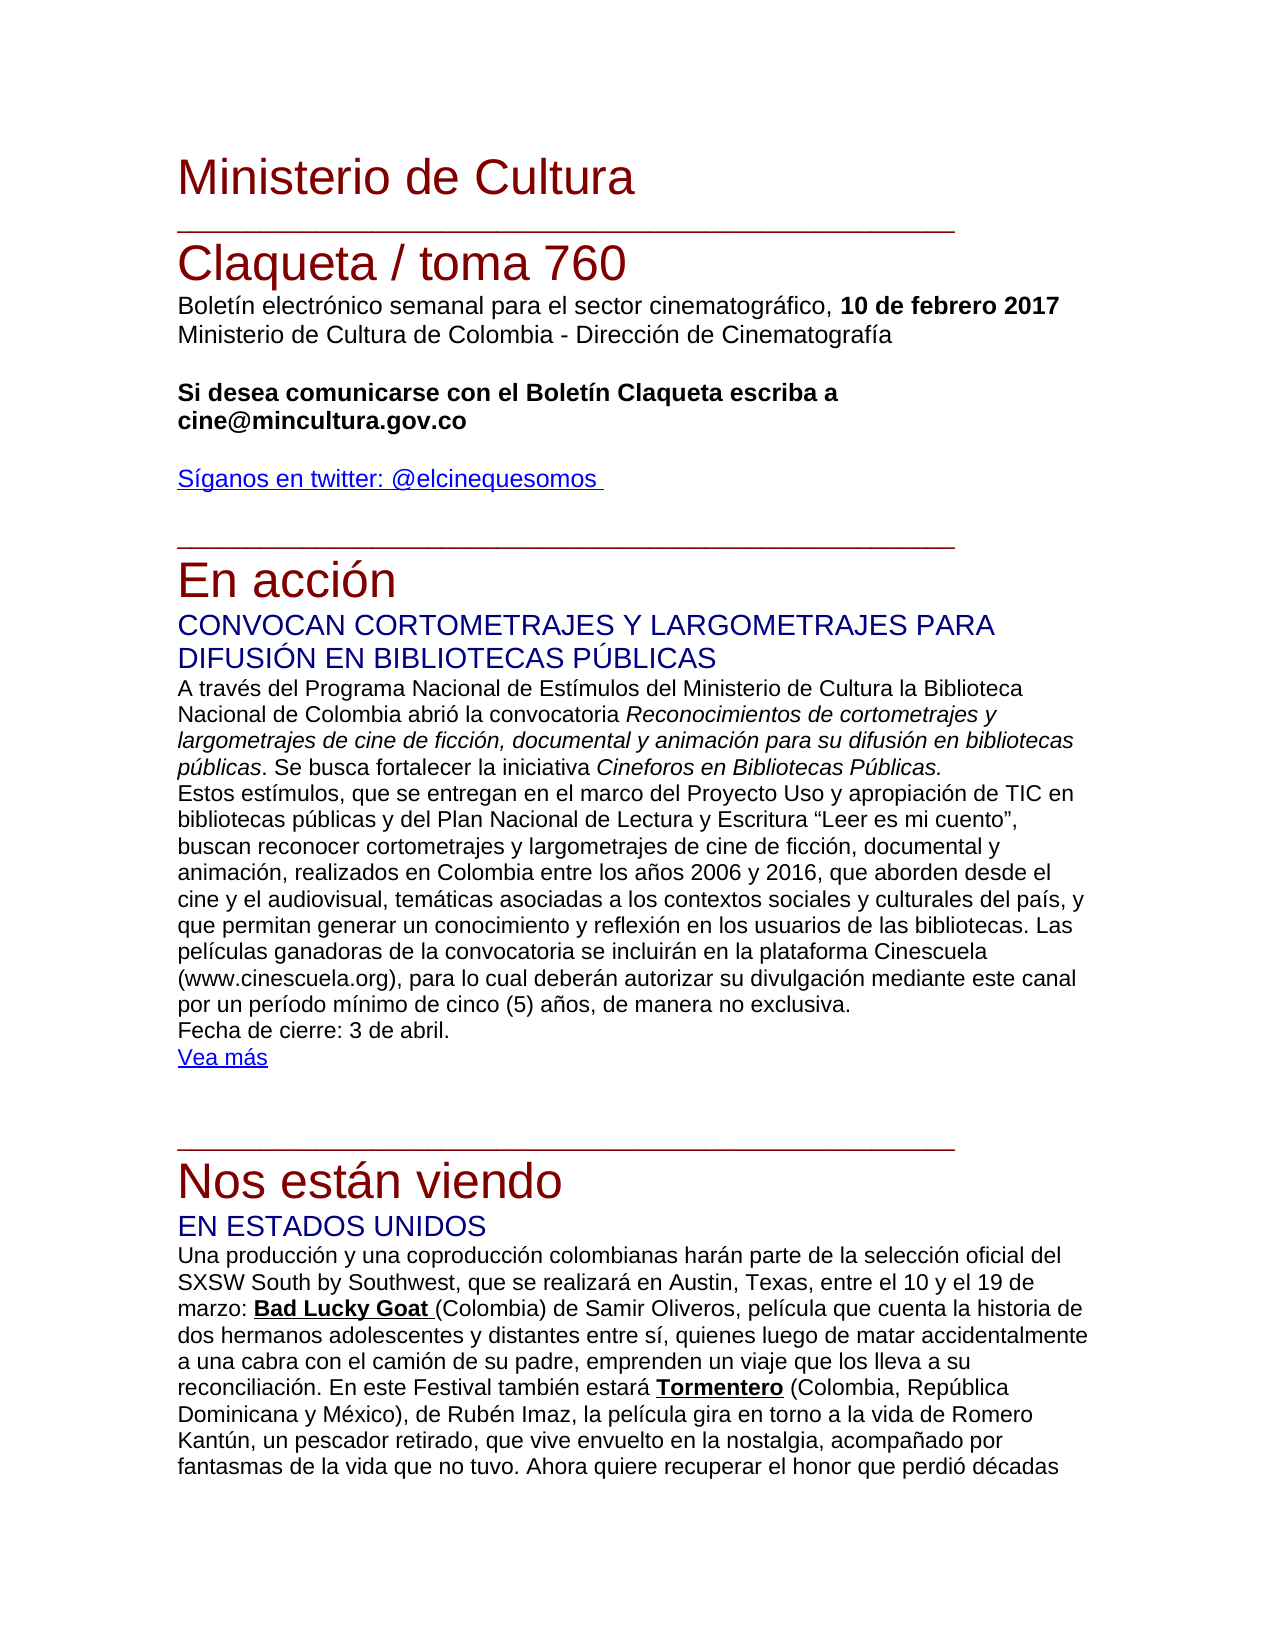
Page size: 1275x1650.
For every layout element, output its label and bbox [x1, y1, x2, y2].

text [177, 148, 1098, 1480]
